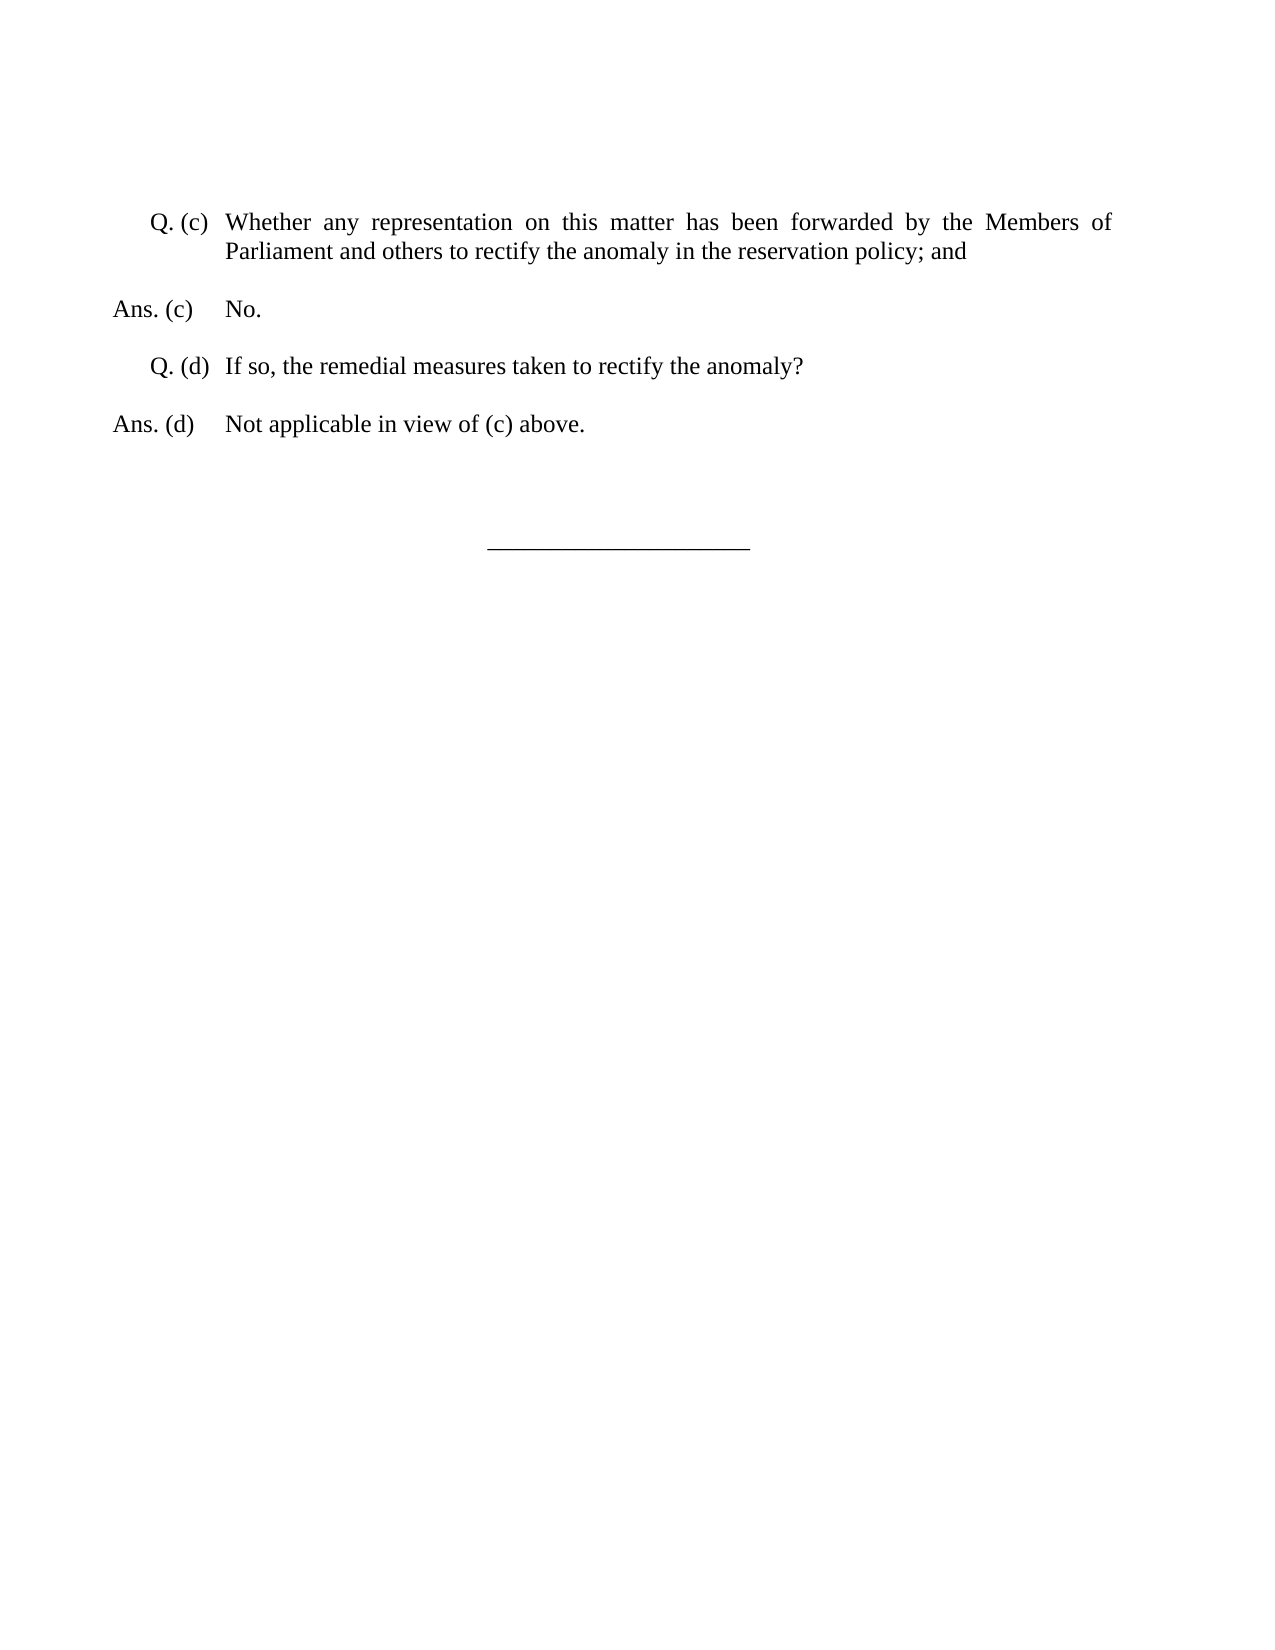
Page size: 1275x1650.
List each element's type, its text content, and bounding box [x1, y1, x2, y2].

text Ans. (d) Not applicable in view of (c) above. [112, 409, 1125, 437]
text Q. (c) Whether any representation on this matter has been forwarded by the Members of Parliament and others to rectify the anomaly in the reservation policy; and [150, 207, 1125, 265]
text _____________________ [112, 524, 1125, 552]
text Ans. (c) No. [112, 294, 1125, 322]
text Q. (d) If so, the remedial measures taken to rectify the anomaly? [150, 351, 1125, 380]
